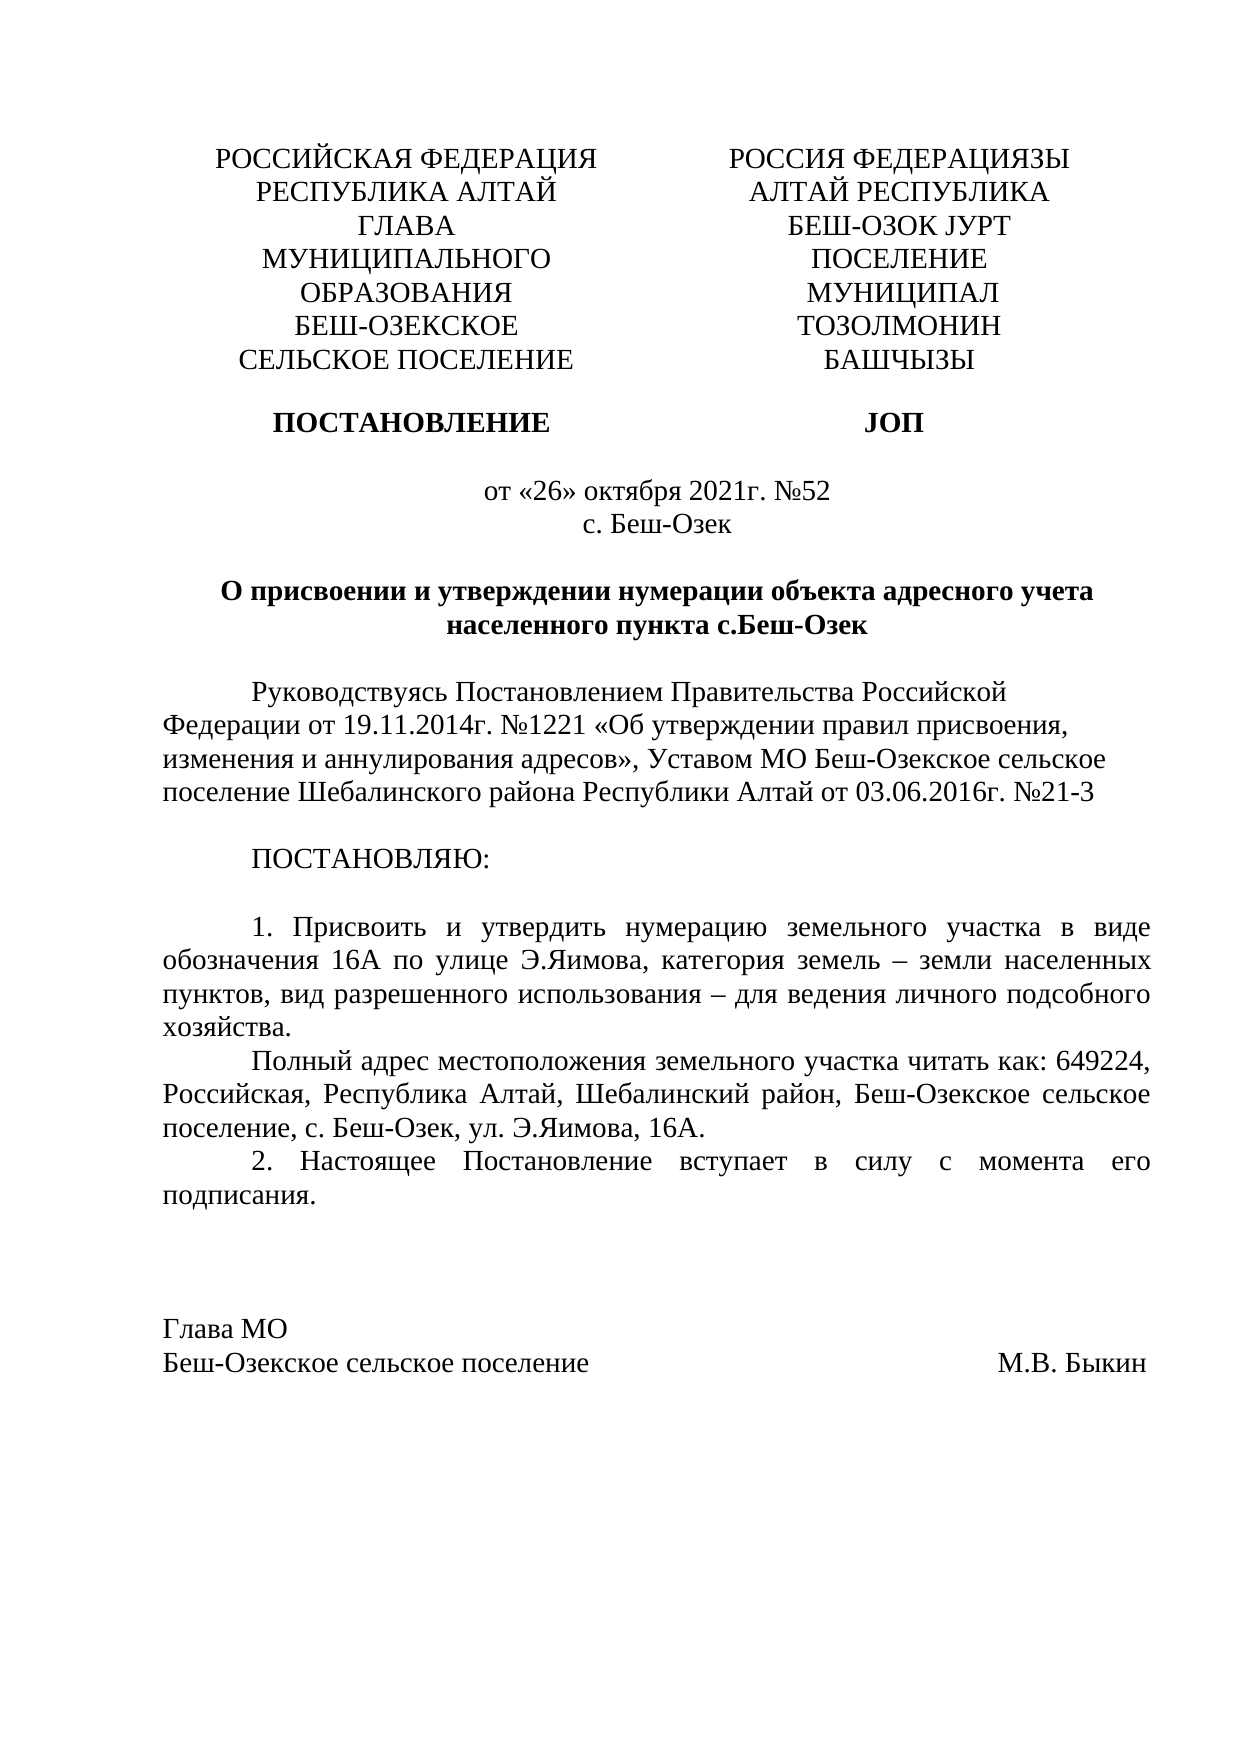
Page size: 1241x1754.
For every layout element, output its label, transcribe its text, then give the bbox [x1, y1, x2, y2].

text с. Беш-Озек [162, 506, 1152, 540]
text населенного пункта с.Беш-Озек [162, 607, 1152, 640]
text Полный адрес местоположения земельного участка читать как: 649224, Российская, Республика Алтай, Шебалинский район, Беш-Озекское сельское поселение, с. Беш-Озек, ул. Э.Яимова, 16А. [162, 1043, 1152, 1143]
text от «26» октября 2021г. №52 [162, 473, 1152, 506]
text Беш-Озекское сельское поселение М.В. Быкин [162, 1345, 1152, 1378]
text Глава МО [162, 1311, 1152, 1345]
text ПОСТАНОВЛЯЮ: [162, 842, 1152, 875]
text 1. Присвоить и утвердить нумерацию земельного участка в виде обозначения 16А по улице Э.Яимова, категория земель – земли населенных пунктов, вид разрешенного использования – для ведения личного подсобного хозяйства. [162, 909, 1152, 1043]
text О присвоении и утверждении нумерации объекта адресного учета [162, 573, 1152, 607]
text Руководствуясь Постановлением Правительства Российской Федерации от 19.11.2014г. №1221 «Об утверждении правил присвоения, изменения и аннулирования адресов», Уставом МО Беш-Озекское сельское поселение Шебалинского района Республики Алтай от 03.06.2016г. №21-3 [162, 674, 1152, 808]
text ПОСТАНОВЛЕНИЕ JОП [162, 406, 1152, 439]
text 2. Настоящее Постановление вступает в силу с момента его подписания. [162, 1143, 1152, 1211]
